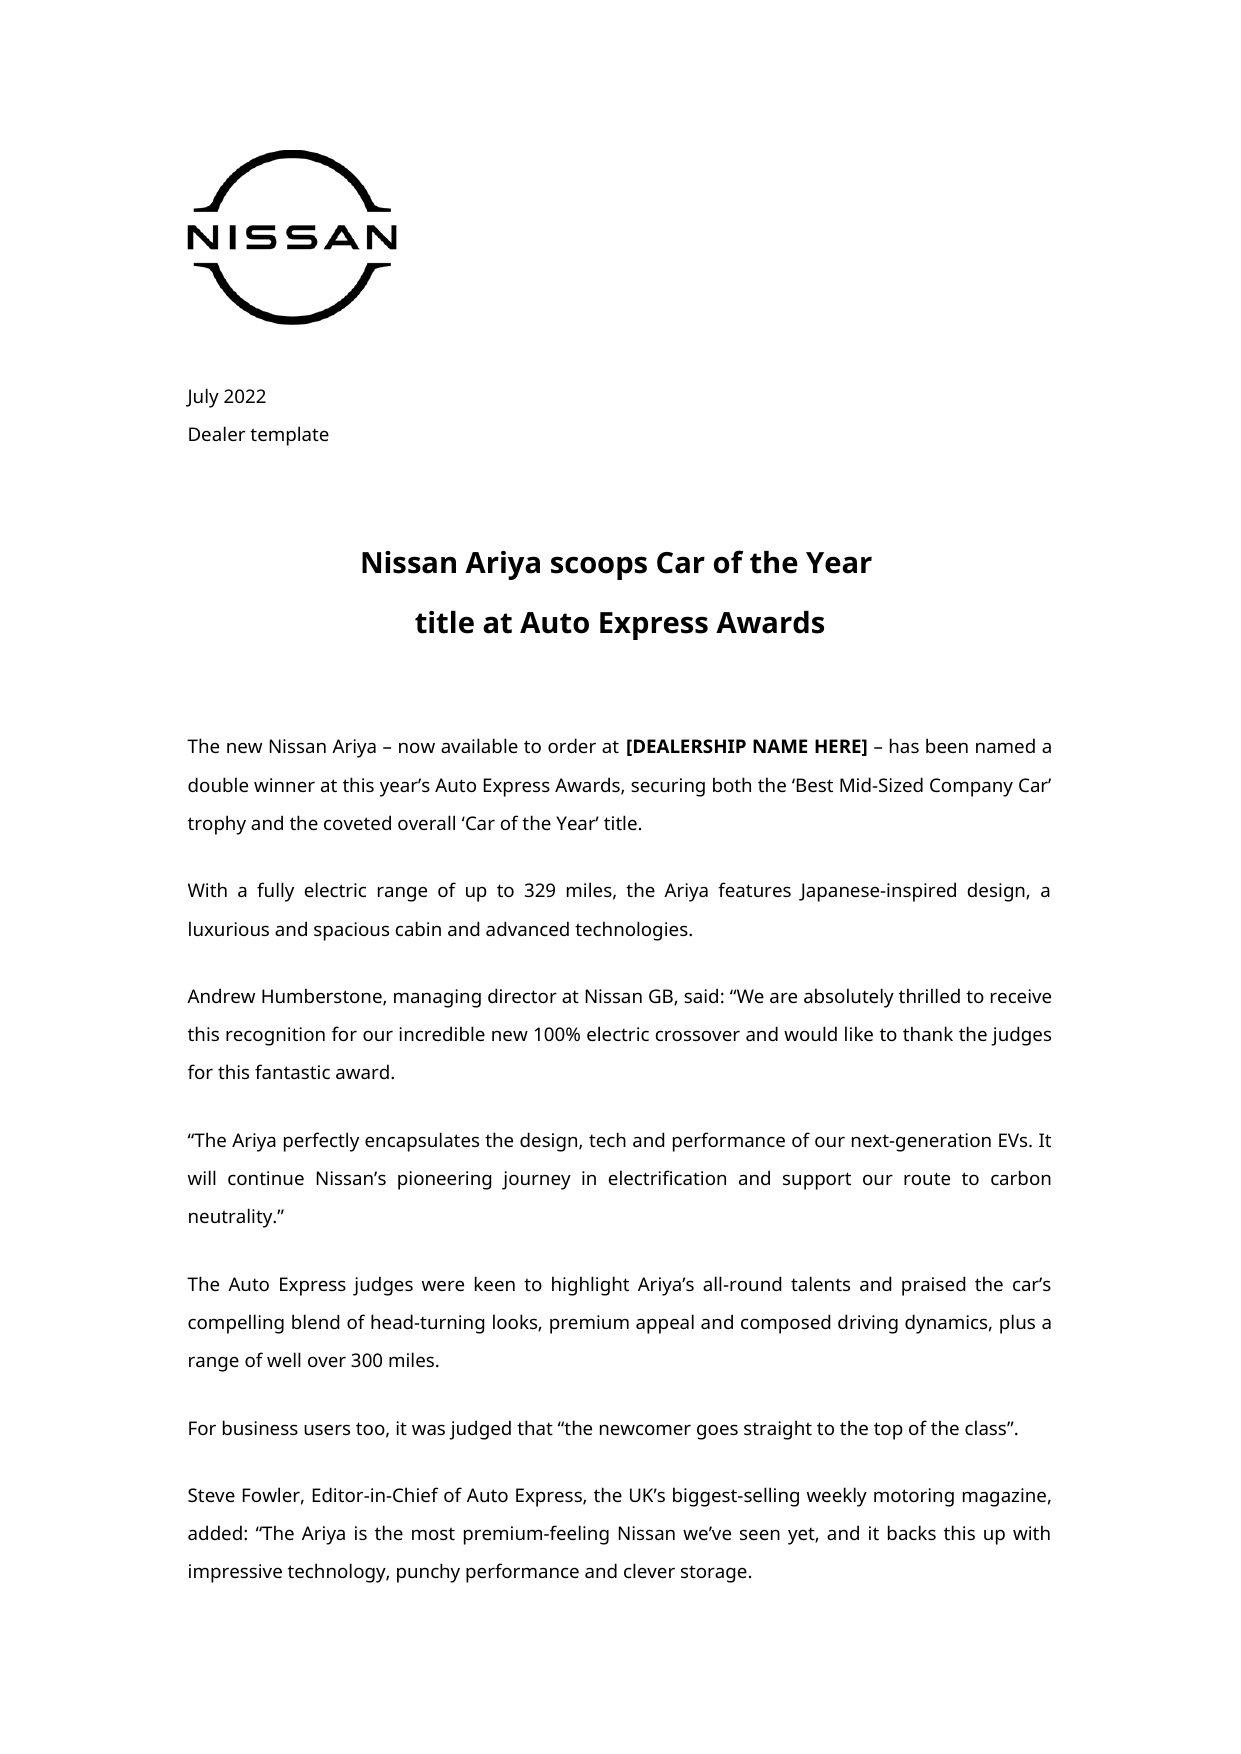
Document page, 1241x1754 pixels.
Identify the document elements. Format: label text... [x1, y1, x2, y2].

text Steve Fowler, Editor-in-Chief of Auto Express, the UK’s biggest-selling weekly motoring magazine, added: “The Ariya is the most premium-feeling Nissan we’ve seen yet, and it backs this up with impressive technology, punchy performance and clever storage. [187, 1482, 1053, 1584]
text Nissan Ariya scoops Car of the Year title at Auto Express Awards [187, 542, 1053, 642]
text July 2022 [187, 383, 1053, 409]
text Dealer template [187, 422, 1053, 447]
text The new Nissan Ariya – now available to order at [DEALERSHIP NAME HERE] – has been named a double winner at this year’s Auto Express Awards, securing both the ‘Best Mid-Sized Company Car’ trophy and the coveted overall ‘Car of the Year’ title. [187, 734, 1053, 836]
text The Auto Express judges were keen to highlight Ariya’s all-round talents and praised the car’s compelling blend of head-turning looks, premium appeal and composed driving dynamics, plus a range of well over 300 miles. [187, 1271, 1053, 1373]
text For business users too, it was judged that “the newcomer goes straight to the top of the class”. [187, 1415, 1053, 1440]
text “The Ariya perfectly encapsulates the design, tech and performance of our next-generation EVs. It will continue Nissan’s pioneering journey in electrification and support our route to carbon neutrality.” [187, 1127, 1053, 1229]
picture [187, 150, 397, 325]
text With a fully electric range of up to 329 miles, the Ariya features Japanese-inspired design, a luxurious and spacious cabin and advanced technologies. [187, 878, 1053, 941]
text Andrew Humberstone, managing director at Nissan GB, said: “We are absolutely thrilled to receive this recognition for our incredible new 100% electric crossover and would like to thank the judges for this fantastic award. [187, 983, 1053, 1085]
